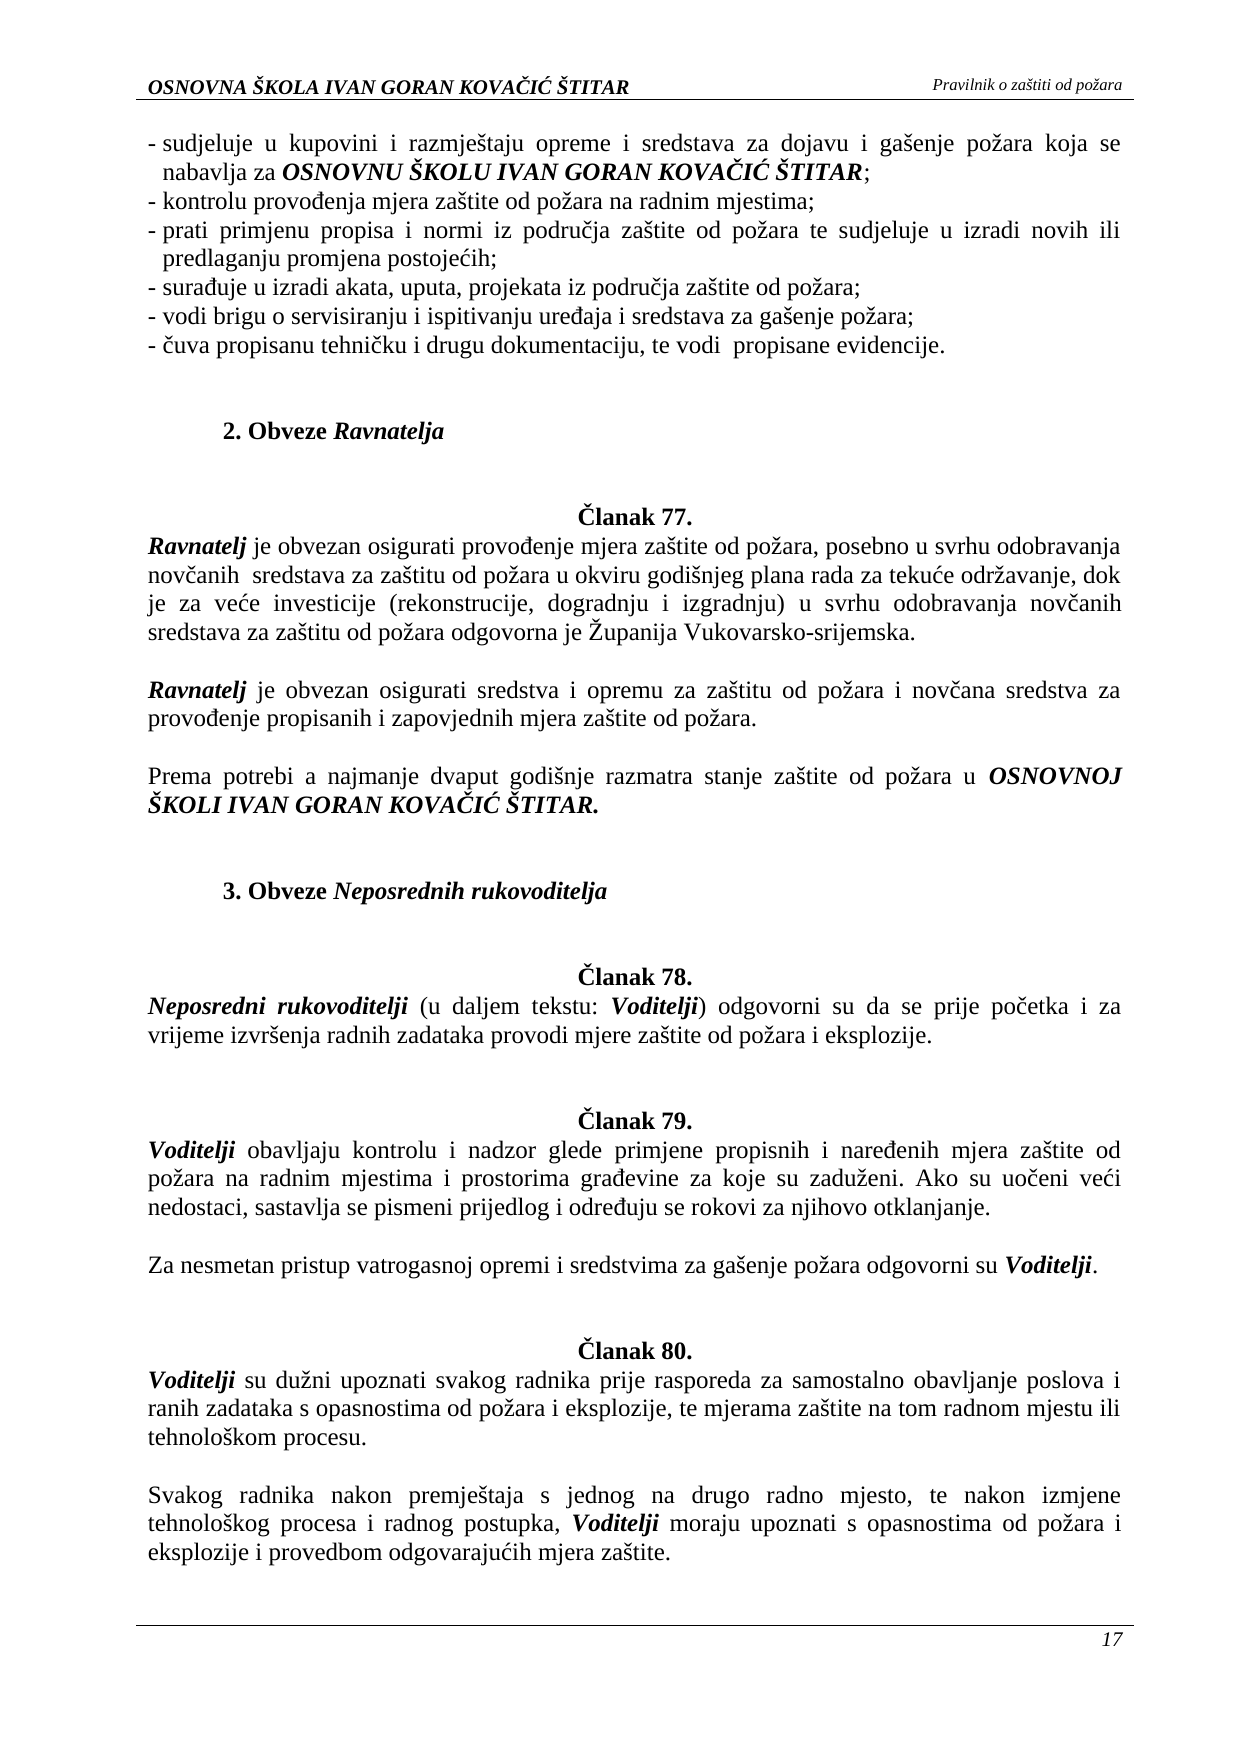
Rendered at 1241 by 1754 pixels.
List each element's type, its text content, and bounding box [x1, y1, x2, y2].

text - čuva propisanu tehničku i drugu dokumentaciju, te vodi propisane evidencije. [148, 330, 1122, 358]
text Članak 79. [148, 1106, 1122, 1135]
text Voditelji obavljaju kontrolu i nadzor glede primjene propisnih i naređenih mjera zaštite od požara na radnim mjestima i prostorima građevine za koje su zaduženi. Ako su uočeni veći nedostaci, sastavlja se pismeni prijedlog i određuju se rokovi za njihovo otklanjanje. [148, 1135, 1122, 1221]
text Svakog radnika nakon premještaja s jednog na drugo radno mjesto, te nakon izmjene tehnološkog procesa i radnog postupka, Voditelji moraju upoznati s opasnostima od požara i eksplozije i provedbom odgovarajućih mjera zaštite. [148, 1480, 1122, 1566]
text Članak 78. [148, 962, 1122, 991]
text Ravnatelj je obvezan osigurati provođenje mjera zaštite od požara, posebno u svrhu odobravanja novčanih sredstava za zaštitu od požara u okviru godišnjeg plana rada za tekuće održavanje, dok je za veće investicije (rekonstrucije, dogradnju i izgradnju) u svrhu odobravanja novčanih sredstava za zaštitu od požara odgovorna je Županija Vukovarsko-srijemska. [148, 531, 1122, 646]
text Ravnatelj je obvezan osigurati sredstva i opremu za zaštitu od požara i novčana sredstva za provođenje propisanih i zapovjednih mjera zaštite od požara. [148, 675, 1122, 732]
text - vodi brigu o servisiranju i ispitivanju uređaja i sredstava za gašenje požara; [148, 301, 1122, 330]
text Neposredni rukovoditelji (u daljem tekstu: Voditelji) odgovorni su da se prije početka i za vrijeme izvršenja radnih zadataka provodi mjere zaštite od požara i eksplozije. [148, 991, 1122, 1048]
text Za nesmetan pristup vatrogasnoj opremi i sredstvima za gašenje požara odgovorni su Voditelji. [148, 1250, 1122, 1278]
text Prema potrebi a najmanje dvaput godišnje razmatra stanje zaštite od požara u OSNOVNOJ ŠKOLI IVAN GORAN KOVAČIĆ ŠTITAR. [148, 761, 1122, 818]
text - sudjeluje u kupovini i razmještaju opreme i sredstava za dojavu i gašenje požara koja se nabavlja za OSNOVNU ŠKOLU IVAN GORAN KOVAČIĆ ŠTITAR; [148, 128, 1122, 186]
text - kontrolu provođenja mjera zaštite od požara na radnim mjestima; [148, 186, 1122, 215]
text Voditelji su dužni upoznati svakog radnika prije rasporeda za samostalno obavljanje poslova i ranih zadataka s opasnostima od požara i eksplozije, te mjerama zaštite na tom radnom mjestu ili tehnološkom procesu. [148, 1365, 1122, 1451]
text Članak 80. [148, 1336, 1122, 1365]
text 2. Obveze Ravnatelja [148, 416, 1122, 445]
text - prati primjenu propisa i normi iz područja zaštite od požara te sudjeluje u izradi novih ili predlaganju promjena postojećih; [148, 215, 1122, 272]
text Članak 77. [148, 502, 1122, 531]
text 3. Obveze Neposrednih rukovoditelja [223, 876, 1122, 905]
text - surađuje u izradi akata, uputa, projekata iz područja zaštite od požara; [148, 272, 1122, 301]
